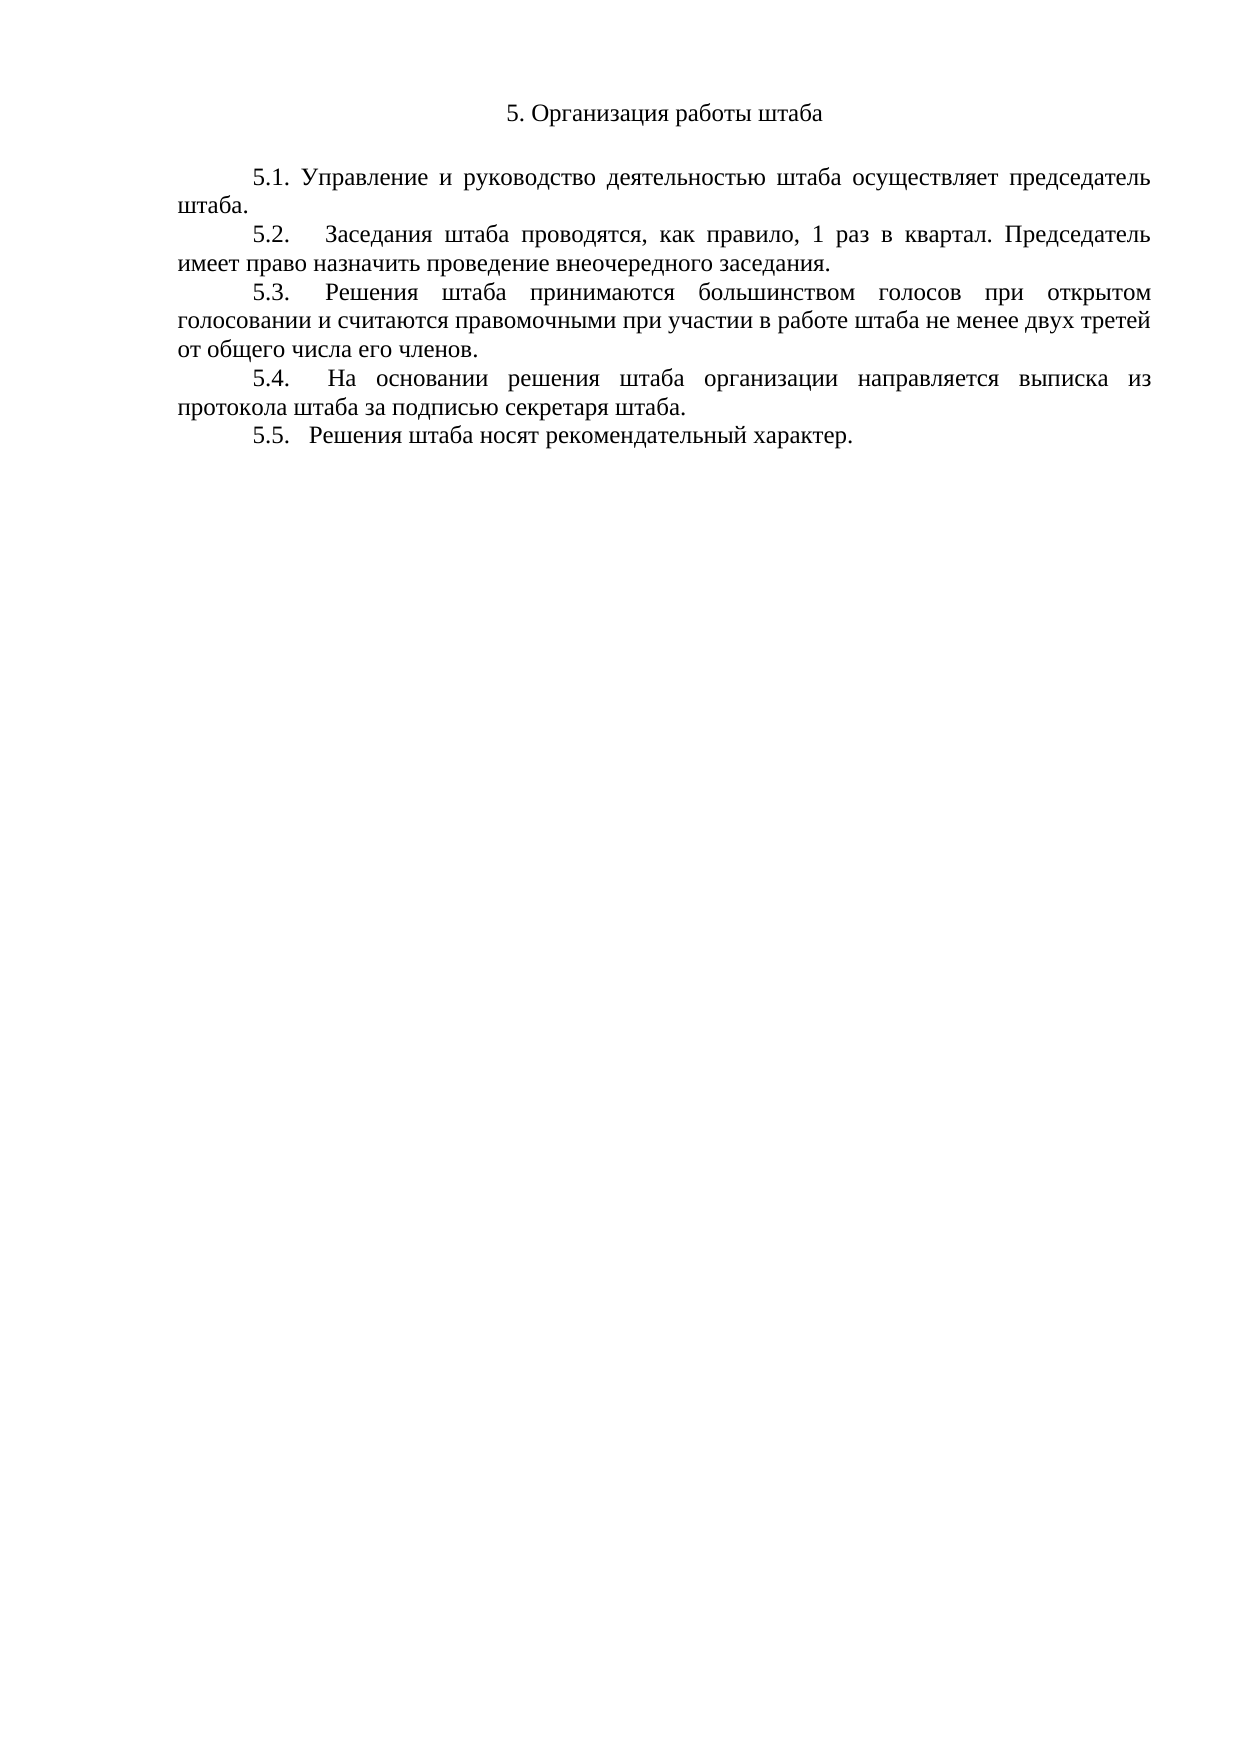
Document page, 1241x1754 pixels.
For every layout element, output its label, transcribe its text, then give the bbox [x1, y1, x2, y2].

list Решения штаба носят рекомендательный характер. [177, 421, 1152, 449]
list Заседания штаба проводятся, как правило, 1 раз в квартал. Председатель имеет право назначить проведение внеочередного заседания. [177, 219, 1152, 277]
list На основании решения штаба организации направляется выписка из протокола штаба за подписью секретаря штаба. [177, 363, 1152, 421]
subtitle 5. Организация работы штаба [177, 98, 1152, 127]
text 5.1. Управление и руководство деятельностью штаба осуществляет председатель штаба. [177, 162, 1152, 219]
list Решения штаба принимаются большинством голосов при открытом голосовании и считаются правомочными при участии в работе штаба не менее двух третей от общего числа его членов. [177, 277, 1152, 363]
